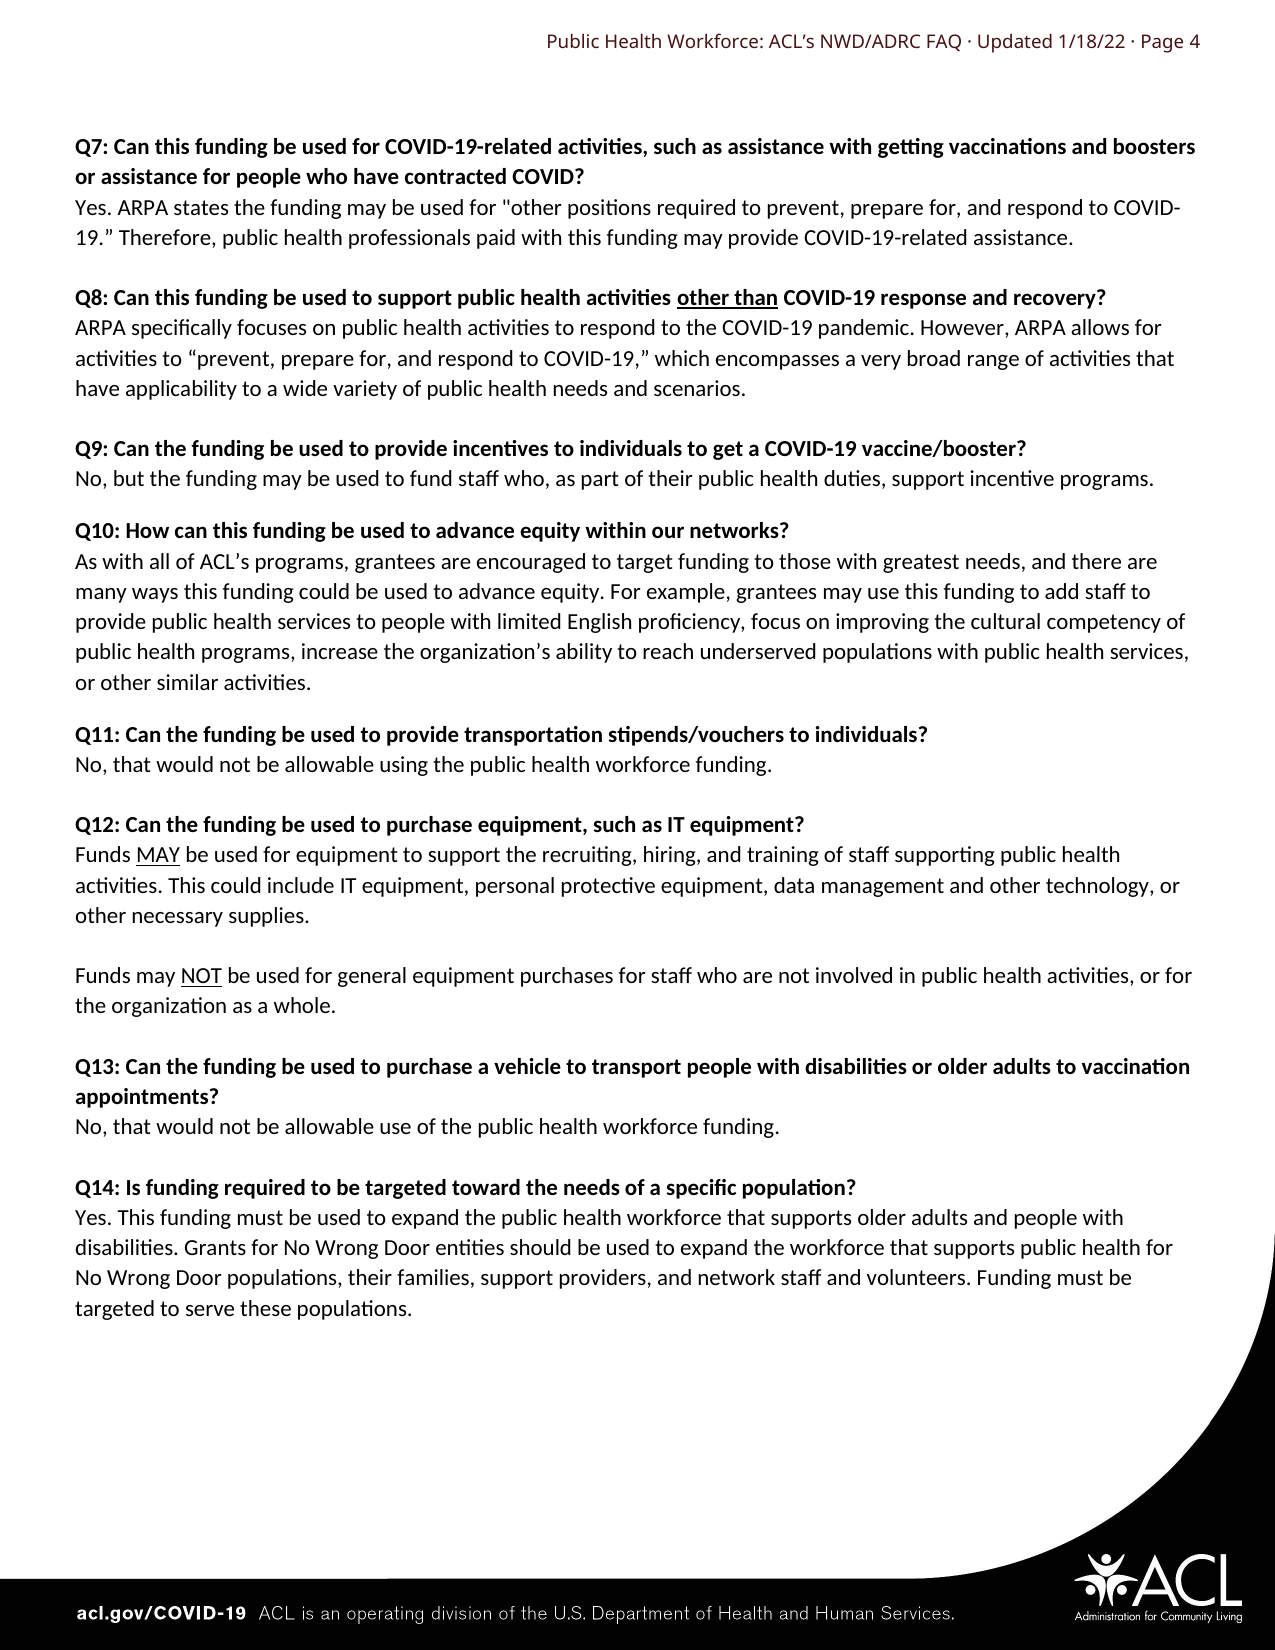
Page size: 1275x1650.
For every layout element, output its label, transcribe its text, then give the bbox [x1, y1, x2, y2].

text Q11: Can the funding be used to provide transportation stipends/vouchers to individuals? [75, 720, 1200, 748]
text Yes. This funding must be used to expand the public health workforce that supports older adults and people with disabilities. Grants for No Wrong Door entities should be used to expand the workforce that supports public health for No Wrong Door populations, their families, support providers, and network staff and volunteers. Funding must be targeted to serve these populations. [75, 1203, 1200, 1322]
text Yes. ARPA states the funding may be used for "other positions required to prevent, prepare for, and respond to COVID-19.” Therefore, public health professionals paid with this funding may provide COVID-19-related assistance. [75, 193, 1200, 251]
text Funds MAY be used for equipment to support the recruiting, hiring, and training of staff supporting public health activities. This could include IT equipment, personal protective equipment, data management and other technology, or other necessary supplies. [75, 841, 1200, 929]
text Q13: Can the funding be used to purchase a vehicle to transport people with disabilities or older adults to vaccination appointments? [75, 1052, 1200, 1110]
text No, but the funding may be used to fund staff who, as part of their public health duties, support incentive programs. [75, 464, 1200, 493]
text Q9: Can the funding be used to provide incentives to individuals to get a COVID-19 vaccine/booster? [75, 434, 1200, 462]
text No, that would not be allowable using the public health workforce funding. [75, 750, 1200, 778]
text Q7: Can this funding be used for COVID-19-related activities, such as assistance with getting vaccinations and boosters or assistance for people who have contracted COVID? [75, 132, 1200, 191]
text Q10: How can this funding be used to advance equity within our networks? [75, 517, 1200, 545]
text Funds may NOT be used for general equipment purchases for staff who are not involved in public health activities, or for the organization as a whole. [75, 961, 1200, 1020]
text Q12: Can the funding be used to purchase equipment, such as IT equipment? [75, 810, 1200, 838]
text No, that would not be allowable use of the public health workforce funding. [75, 1112, 1200, 1141]
text Q8: Can this funding be used to support public health activities other than COVID-19 response and recovery? [75, 283, 1200, 311]
text ARPA specifically focuses on public health activities to respond to the COVID-19 pandemic. However, ARPA allows for activities to “prevent, prepare for, and respond to COVID-19,” which encompasses a very broad range of activities that have applicability to a wide variety of public health needs and scenarios. [75, 313, 1200, 402]
text Q14: Is funding required to be targeted toward the needs of a specific population? [75, 1173, 1200, 1201]
text As with all of ACL’s programs, grantees are encouraged to target funding to those with greatest needs, and there are many ways this funding could be used to advance equity. For example, grantees may use this funding to add staff to provide public health services to people with limited English proficiency, focus on improving the cultural competency of public health programs, increase the organization’s ability to reach underserved populations with public health services, or other similar activities. [75, 547, 1200, 696]
picture [0, 1234, 1275, 1650]
